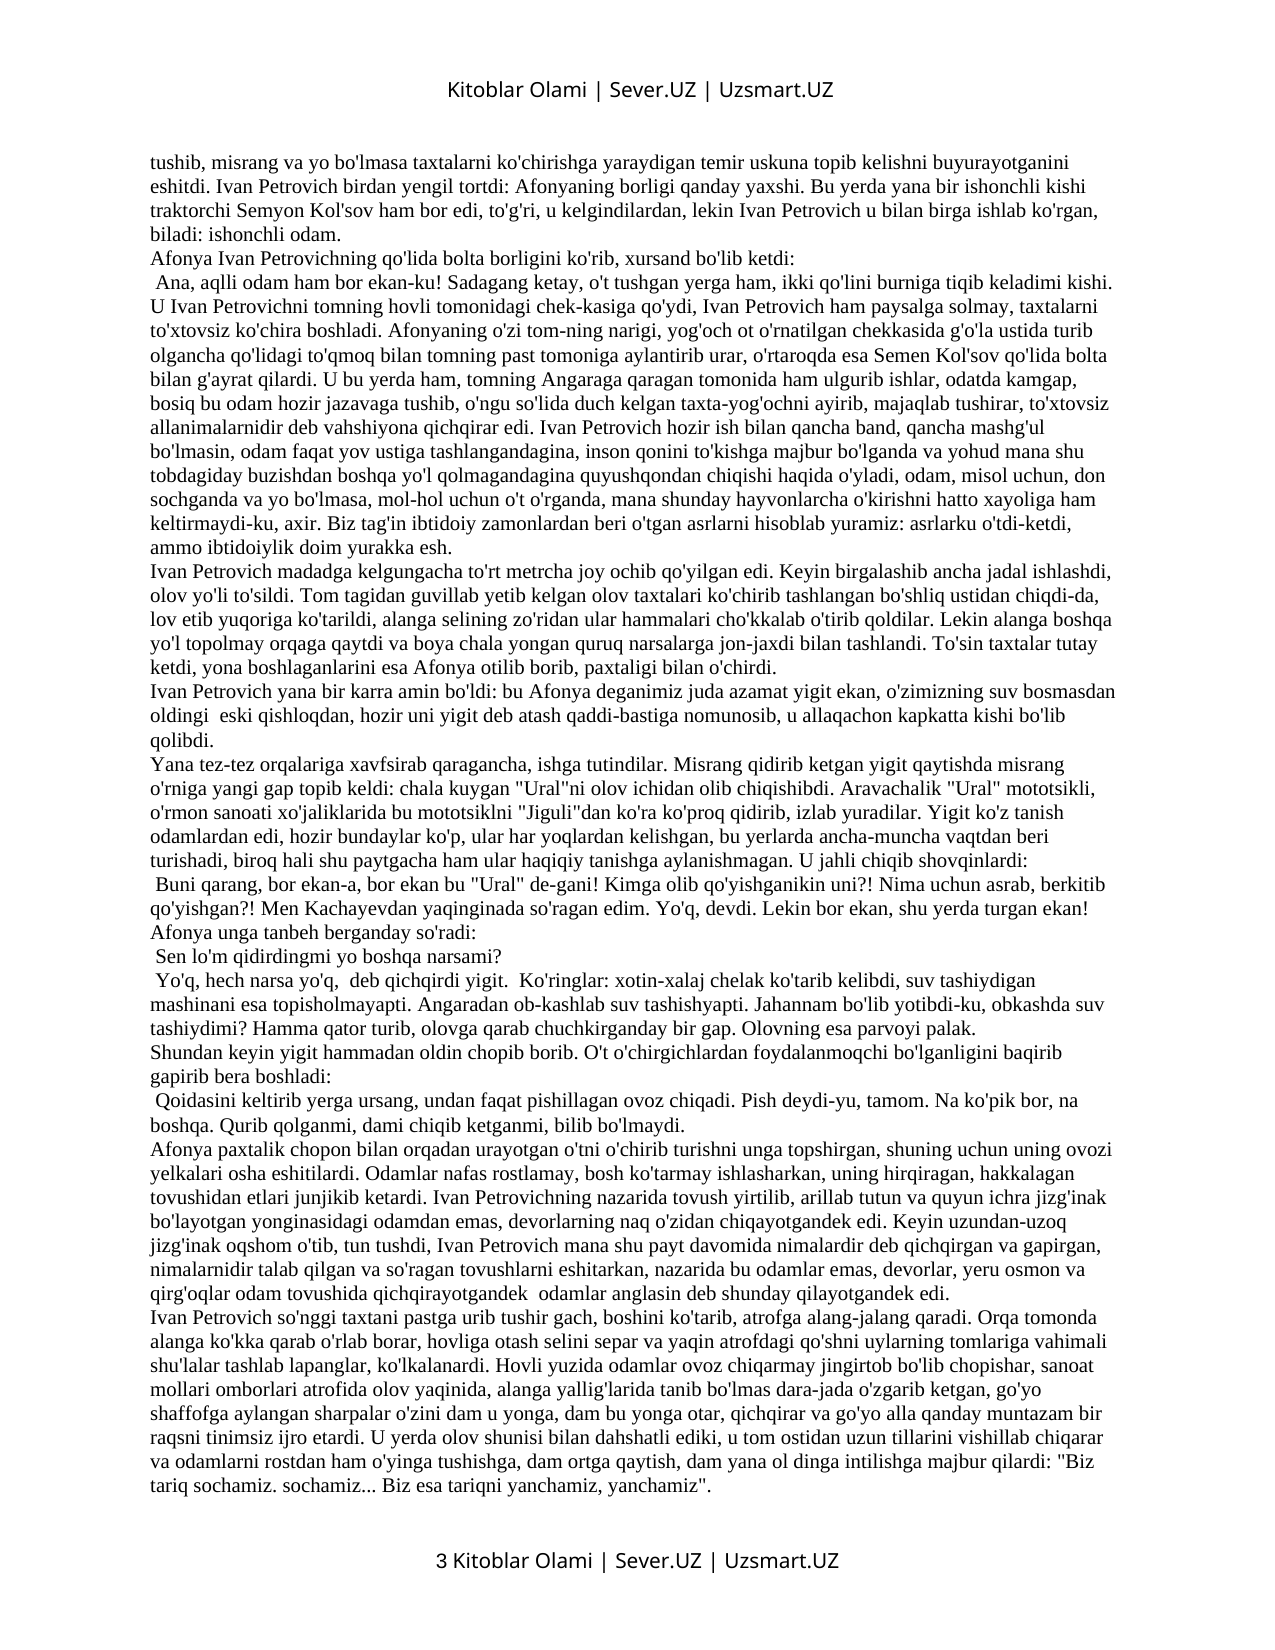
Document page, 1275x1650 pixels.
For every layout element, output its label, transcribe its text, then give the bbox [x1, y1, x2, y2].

text Ana, aqlli odam ham bor ekan-ku! Sadagang ketay, o't tushgan yerga ham, ikki qo'lini burniga tiqib keladimi kishi. [150, 270, 1125, 294]
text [150, 150, 1125, 246]
text Ivan Petrovich so'nggi taxtani pastga urib tushir gach, boshini ko'tarib, atrofga alang-jalang qaradi. Orqa tomonda alanga ko'kka qarab o'rlab borar, hovliga otash selini separ va yaqin atrofdagi qo'shni uylarning tomlariga vahimali shu'lalar tashlab lapanglar, ko'lkalanardi. Hovli yuzida odamlar ovoz chiqarmay jingirtob bo'lib chopishar, sanoat mollari omborlari atrofida olov yaqinida, alanga yallig'larida tanib bo'lmas dara-jada o'zgarib ketgan, go'yo shaffofga aylangan sharpalar o'zini dam u yonga, dam bu yonga otar, qichqirar va go'yo alla qanday muntazam bir raqsni tinimsiz ijro etardi. U yerda olov shunisi bilan dahshatli ediki, u tom ostidan uzun tillarini vishillab chiqarar va odamlarni rostdan ham o'yinga tushishga, dam ortga qaytish, dam yana ol dinga intilishga majbur qilardi: "Biz tariq sochamiz. sochamiz... Biz esa tariqni yanchamiz, yanchamiz". [150, 1305, 1125, 1497]
text Ivan Petrovich madadga kelgungacha to'rt metrcha joy ochib qo'yilgan edi. Keyin birgalashib ancha jadal ishlashdi, olov yo'li to'sildi. Tom tagidan guvillab yetib kelgan olov taxtalari ko'chirib tashlangan bo'shliq ustidan chiqdi-da, lov etib yuqoriga ko'tarildi, alanga selining zo'ridan ular hammalari cho'kkalab o'tirib qoldilar. Lekin alanga boshqa yo'l topolmay orqaga qaytdi va boya chala yongan quruq narsalarga jon-jaxdi bilan tashlandi. To'sin taxtalar tutay ketdi, yona boshlaganlarini esa Afonya otilib borib, paxtaligi bilan o'chirdi. [150, 559, 1125, 679]
text Buni qarang, bor ekan-a, bor ekan bu "Ural" de-gani! Kimga olib qo'yishganikin uni?! Nima uchun asrab, berkitib qo'yishgan?! Men Kachayevdan yaqinginada so'ragan edim. Yo'q, devdi. Lekin bor ekan, shu yerda turgan ekan! [150, 872, 1125, 920]
text Yo'q, hech narsa yo'q, deb qichqirdi yigit. Ko'ringlar: xotin-xalaj chelak ko'tarib kelibdi, suv tashiydigan mashinani esa topisholmayapti. Angaradan ob-kashlab suv tashishyapti. Jahannam bo'lib yotibdi-ku, obkashda suv tashiydimi? Hamma qator turib, olovga qarab chuchkirganday bir gap. Olovning esa parvoyi palak. [150, 968, 1125, 1040]
text Yana tez-tez orqalariga xavfsirab qaragancha, ishga tutindilar. Misrang qidirib ketgan yigit qaytishda misrang o'rniga yangi gap topib keldi: chala kuygan "Ural"ni olov ichidan olib chiqishibdi. Aravachalik "Ural" mototsikli, o'rmon sanoati xo'jaliklarida bu mototsiklni "Jiguli"dan ko'ra ko'proq qidirib, izlab yuradilar. Yigit ko'z tanish odamlardan edi, hozir bundaylar ko'p, ular har yoqlardan kelishgan, bu yerlarda ancha-muncha vaqtdan beri turishadi, biroq hali shu paytgacha ham ular haqiqiy tanishga aylanishmagan. U jahli chiqib shovqinlardi: [150, 752, 1125, 872]
text Afonya Ivan Petrovichning qo'lida bolta borligini ko'rib, xursand bo'lib ketdi: [150, 246, 1125, 270]
text Sen lo'm qidirdingmi yo boshqa narsami? [150, 944, 1125, 968]
text Ivan Petrovich yana bir karra amin bo'ldi: bu Afonya deganimiz juda azamat yigit ekan, o'zimizning suv bosmasdan oldingi eski qishloqdan, hozir uni yigit deb atash qaddi-bastiga nomunosib, u allaqachon kapkatta kishi bo'lib qolibdi. [150, 679, 1125, 752]
text U Ivan Petrovichni tomning hovli tomonidagi chek-kasiga qo'ydi, Ivan Petrovich ham paysalga solmay, taxtalarni to'xtovsiz ko'chira boshladi. Afonyaning o'zi tom-ning narigi, yog'och ot o'rnatilgan chekkasida g'o'la ustida turib olgancha qo'lidagi to'qmoq bilan tomning past tomoniga aylantirib urar, o'rtaroqda esa Semen Kol'sov qo'lida bolta bilan g'ayrat qilardi. U bu yerda ham, tomning Angaraga qaragan tomonida ham ulgurib ishlar, odatda kamgap, bosiq bu odam hozir jazavaga tushib, o'ngu so'lida duch kelgan taxta-yog'ochni ayirib, majaqlab tushirar, to'xtovsiz allanimalarnidir deb vahshiyona qichqirar edi. Ivan Petrovich hozir ish bilan qancha band, qancha mashg'ul bo'lmasin, odam faqat yov ustiga tashlangandagina, inson qonini to'kishga majbur bo'lganda va yohud mana shu tobdagiday buzishdan boshqa yo'l qolmagandagina quyushqondan chiqishi haqida o'yladi, odam, misol uchun, don sochganda va yo bo'lmasa, mol-hol uchun o't o'rganda, mana shunday hayvonlarcha o'kirishni hatto xayoliga ham keltirmaydi-ku, axir. Biz tag'in ibtidoiy zamonlardan beri o'tgan asrlarni hisoblab yuramiz: asrlarku o'tdi-ketdi, ammo ibtidoiylik doim yurakka esh. [150, 294, 1125, 559]
text Shundan keyin yigit hammadan oldin chopib borib. O't o'chirgichlardan foydalanmoqchi bo'lganligini baqirib gapirib bera boshladi: [150, 1040, 1125, 1088]
text Afonya paxtalik chopon bilan orqadan urayotgan o'tni o'chirib turishni unga topshirgan, shuning uchun uning ovozi yelkalari osha eshitilardi. Odamlar nafas rostlamay, bosh ko'tarmay ishlasharkan, uning hirqiragan, hakkalagan tovushidan etlari junjikib ketardi. Ivan Petrovichning nazarida tovush yirtilib, arillab tutun va quyun ichra jizg'inak bo'layotgan yonginasidagi odamdan emas, devorlarning naq o'zidan chiqayotgandek edi. Keyin uzundan-uzoq jizg'inak oqshom o'tib, tun tushdi, Ivan Petrovich mana shu payt davomida nimalardir deb qichqirgan va gapirgan, nimalarnidir talab qilgan va so'ragan tovushlarni eshitarkan, nazarida bu odamlar emas, devorlar, yeru osmon va qirg'oqlar odam tovushida qichqirayotgandek odamlar anglasin deb shunday qilayotgandek edi. [150, 1137, 1125, 1305]
text Afonya unga tanbeh berganday so'radi: [150, 920, 1125, 944]
text Qoidasini keltirib yerga ursang, undan faqat pishillagan ovoz chiqadi. Pish deydi-yu, tamom. Na ko'pik bor, na boshqa. Qurib qolganmi, dami chiqib ketganmi, bilib bo'lmaydi. [150, 1088, 1125, 1137]
